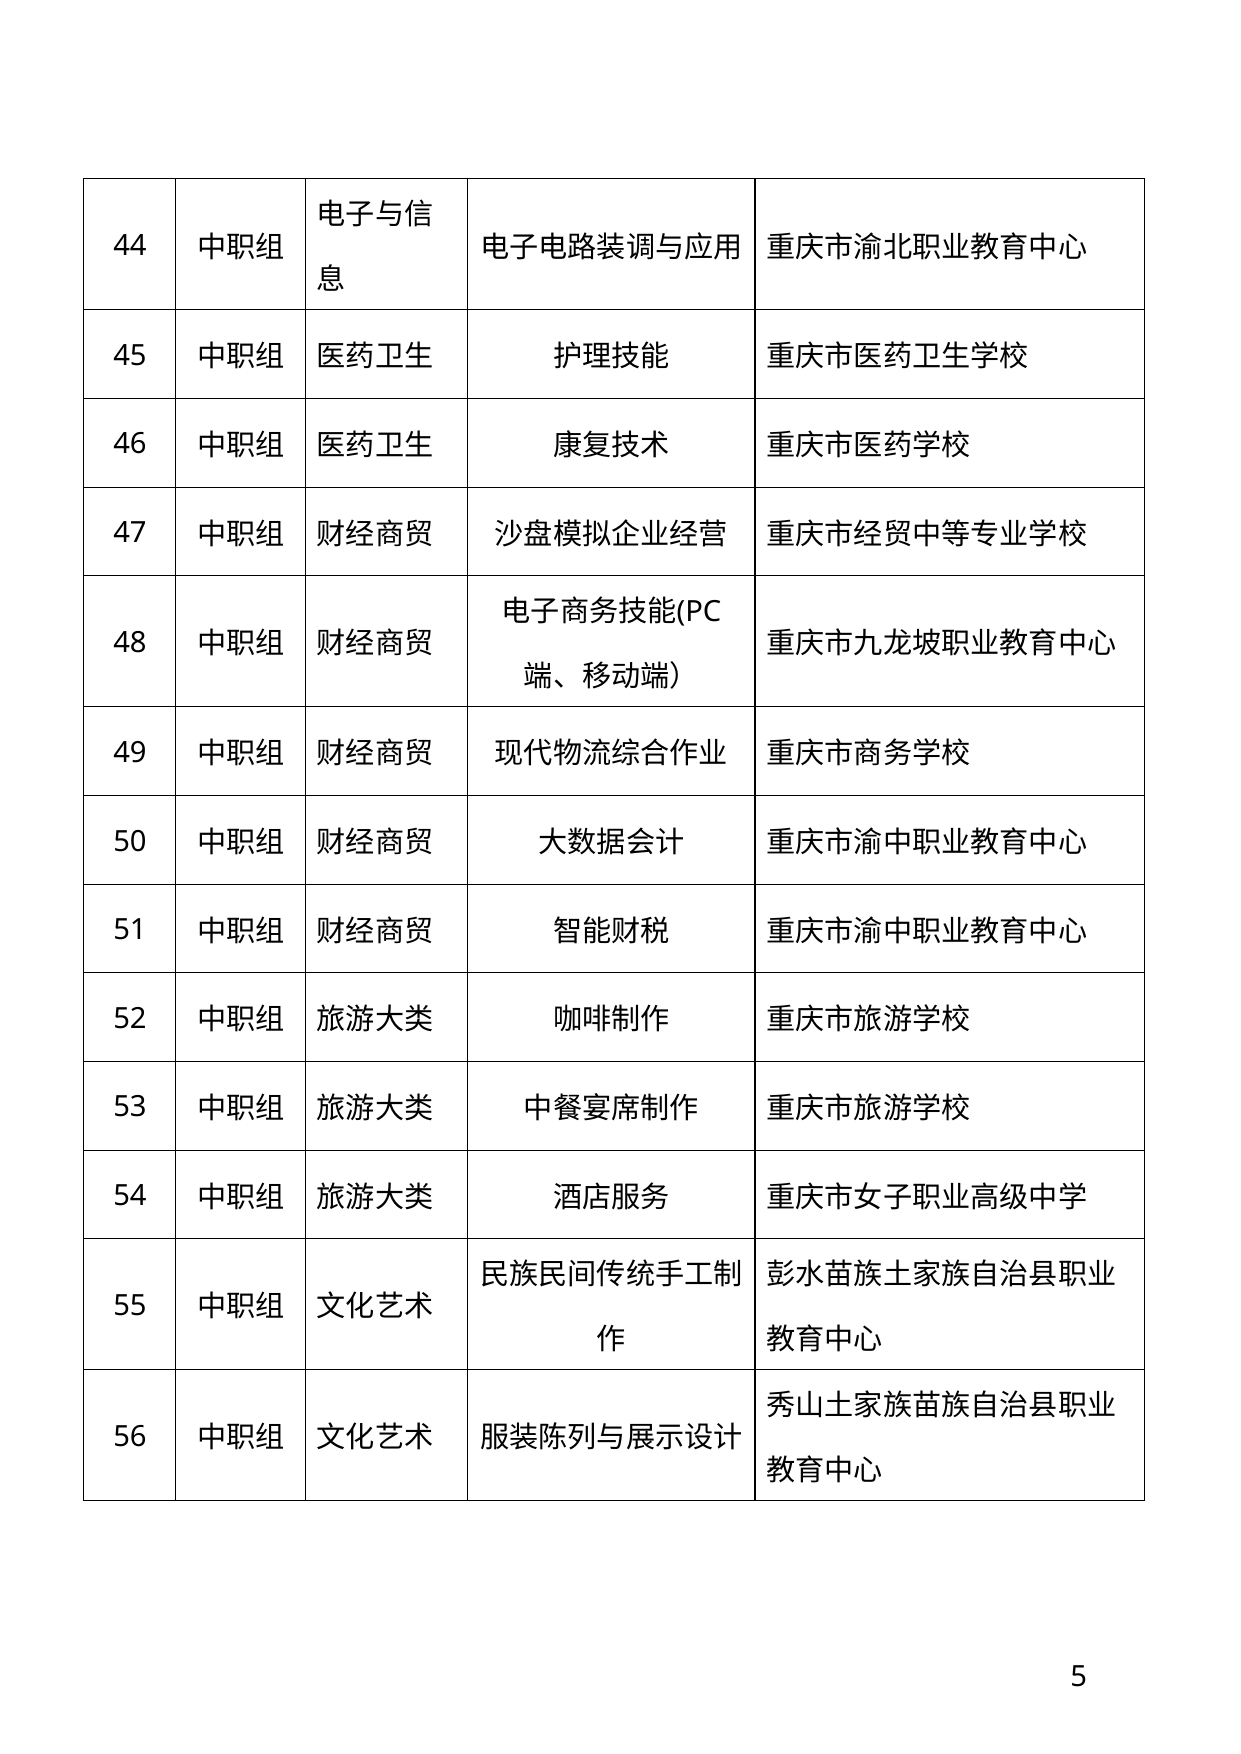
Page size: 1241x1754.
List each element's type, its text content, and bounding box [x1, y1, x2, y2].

table_cell 中职组 [176, 707, 305, 795]
table_cell 康复技术 [468, 399, 754, 487]
table_cell 55 [84, 1239, 175, 1369]
table_cell 45 [84, 310, 175, 398]
table_cell 重庆市渝北职业教育中心 [756, 179, 1144, 309]
table_cell 财经商贸 [306, 796, 467, 883]
table_cell 重庆市经贸中等专业学校 [756, 488, 1144, 575]
table_cell 财经商贸 [306, 707, 467, 795]
table_cell 中餐宴席制作 [468, 1062, 754, 1149]
table_cell 51 [84, 885, 175, 972]
table_cell 护理技能 [468, 310, 754, 398]
table_cell 54 [84, 1151, 175, 1238]
table_cell 重庆市渝中职业教育中心 [756, 796, 1144, 883]
table_cell 重庆市旅游学校 [756, 973, 1144, 1061]
table_cell 酒店服务 [468, 1151, 754, 1238]
table_cell 医药卫生 [306, 310, 467, 398]
table_cell 重庆市医药卫生学校 [756, 310, 1144, 398]
table_cell 电子商务技能(PC端、移动端） [468, 576, 754, 706]
table_cell 智能财税 [468, 885, 754, 972]
table_cell 服装陈列与展示设计 [468, 1370, 754, 1500]
table_cell 电子与信息 [306, 179, 467, 309]
table_cell 49 [84, 707, 175, 795]
table_cell 电子电路装调与应用 [468, 179, 754, 309]
table_cell 重庆市旅游学校 [756, 1062, 1144, 1149]
table_cell 沙盘模拟企业经营 [468, 488, 754, 575]
table_cell 秀山土家族苗族自治县职业教育中心 [756, 1370, 1144, 1500]
table_cell 文化艺术 [306, 1370, 467, 1500]
table_cell 财经商贸 [306, 488, 467, 575]
table_cell 重庆市医药学校 [756, 399, 1144, 487]
table_cell 中职组 [176, 1062, 305, 1149]
table_cell 重庆市九龙坡职业教育中心 [756, 576, 1144, 706]
table_cell 47 [84, 488, 175, 575]
table_cell 中职组 [176, 1370, 305, 1500]
table_cell 大数据会计 [468, 796, 754, 883]
table_cell 中职组 [176, 310, 305, 398]
table_cell 53 [84, 1062, 175, 1149]
table_cell 中职组 [176, 796, 305, 883]
table_cell 财经商贸 [306, 885, 467, 972]
table_cell 中职组 [176, 1239, 305, 1369]
table_cell 48 [84, 576, 175, 706]
table_cell 50 [84, 796, 175, 883]
table_cell 中职组 [176, 399, 305, 487]
table_cell 56 [84, 1370, 175, 1500]
table_cell 中职组 [176, 179, 305, 309]
table_cell 民族民间传统手工制作 [468, 1239, 754, 1369]
table_cell 52 [84, 973, 175, 1061]
table_cell 旅游大类 [306, 973, 467, 1061]
table_cell 咖啡制作 [468, 973, 754, 1061]
table_cell 旅游大类 [306, 1062, 467, 1149]
table_cell 44 [84, 179, 175, 309]
table_cell 中职组 [176, 576, 305, 706]
table_cell 医药卫生 [306, 399, 467, 487]
table_cell 中职组 [176, 488, 305, 575]
table_cell 财经商贸 [306, 576, 467, 706]
table_cell 中职组 [176, 885, 305, 972]
table_cell 中职组 [176, 973, 305, 1061]
table_cell 彭水苗族土家族自治县职业教育中心 [756, 1239, 1144, 1369]
table_cell 中职组 [176, 1151, 305, 1238]
table_cell 旅游大类 [306, 1151, 467, 1238]
table_cell 重庆市渝中职业教育中心 [756, 885, 1144, 972]
table_cell 现代物流综合作业 [468, 707, 754, 795]
table_cell 重庆市商务学校 [756, 707, 1144, 795]
table_cell 46 [84, 399, 175, 487]
table_cell 文化艺术 [306, 1239, 467, 1369]
table_cell 重庆市女子职业高级中学 [756, 1151, 1144, 1238]
